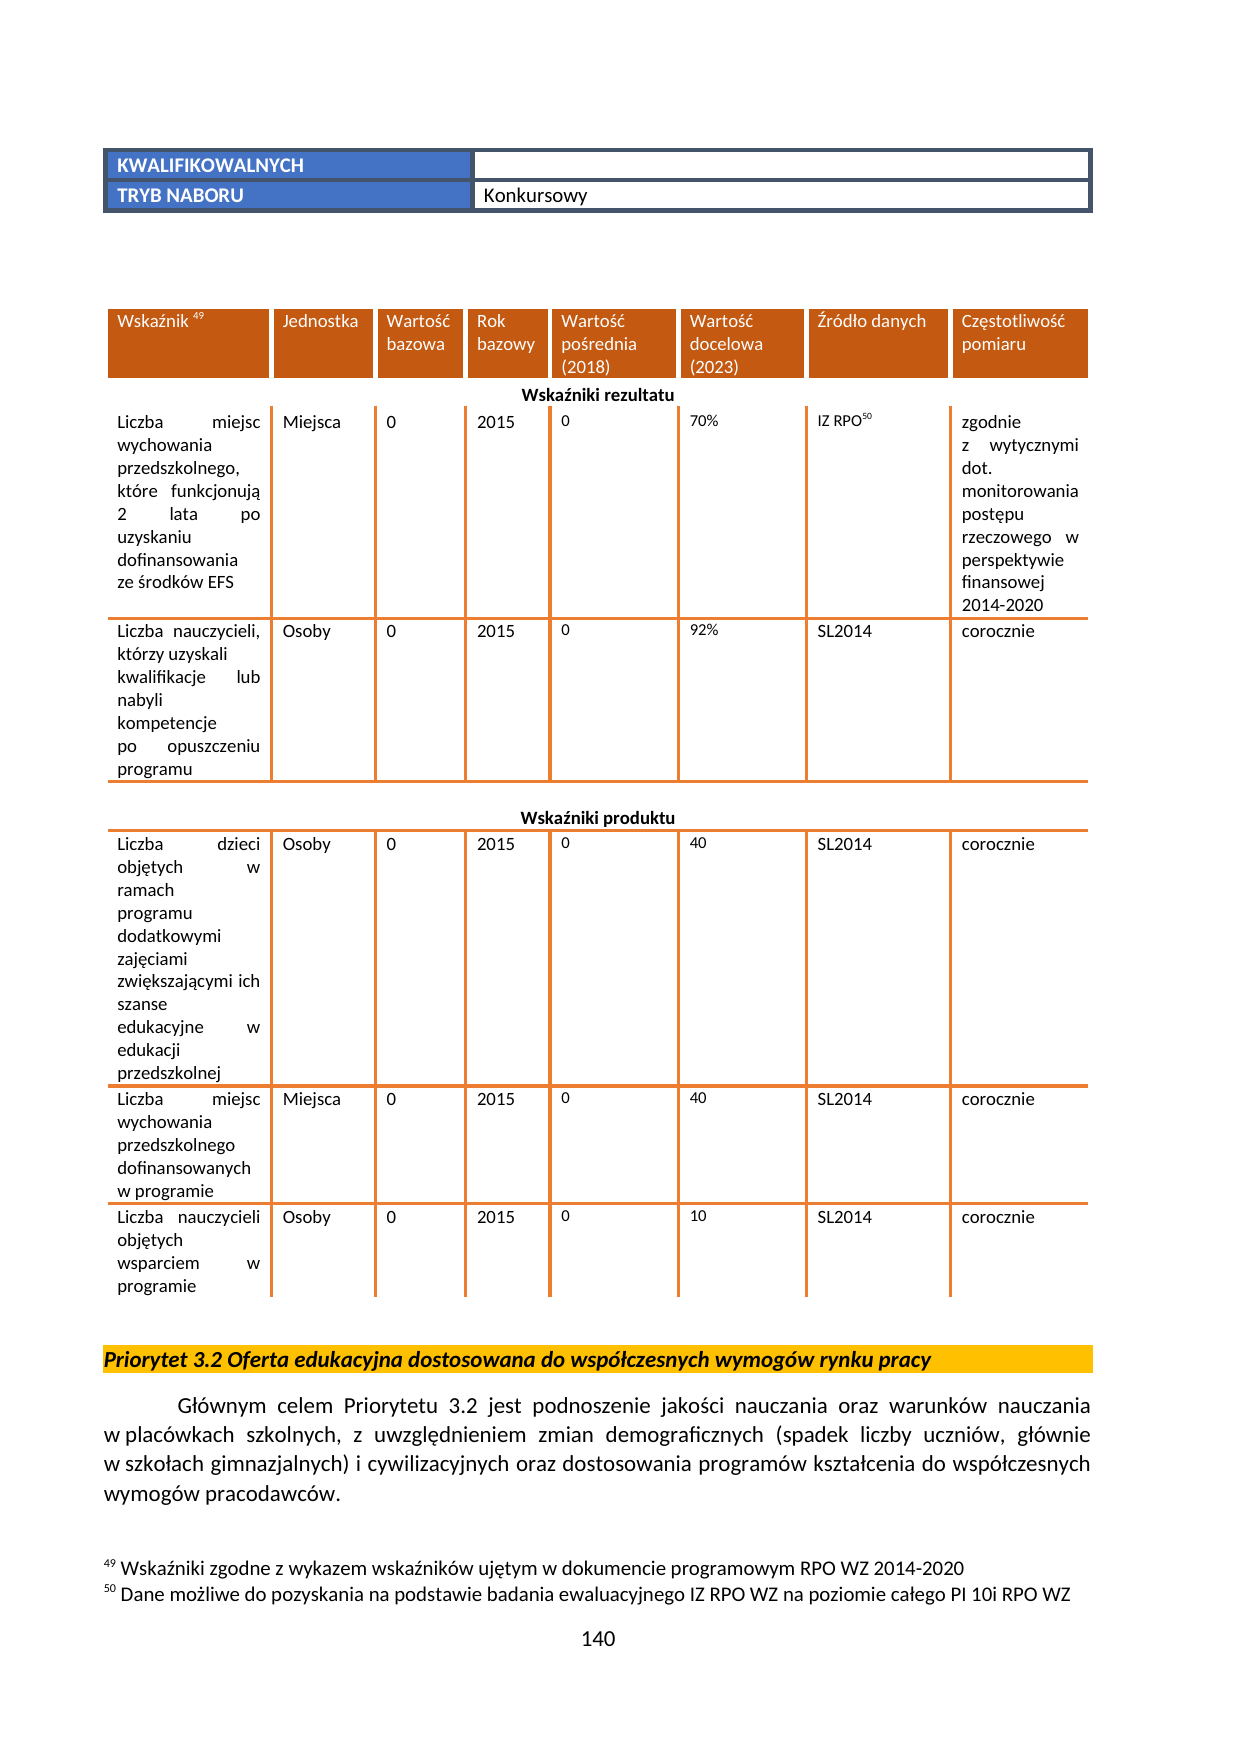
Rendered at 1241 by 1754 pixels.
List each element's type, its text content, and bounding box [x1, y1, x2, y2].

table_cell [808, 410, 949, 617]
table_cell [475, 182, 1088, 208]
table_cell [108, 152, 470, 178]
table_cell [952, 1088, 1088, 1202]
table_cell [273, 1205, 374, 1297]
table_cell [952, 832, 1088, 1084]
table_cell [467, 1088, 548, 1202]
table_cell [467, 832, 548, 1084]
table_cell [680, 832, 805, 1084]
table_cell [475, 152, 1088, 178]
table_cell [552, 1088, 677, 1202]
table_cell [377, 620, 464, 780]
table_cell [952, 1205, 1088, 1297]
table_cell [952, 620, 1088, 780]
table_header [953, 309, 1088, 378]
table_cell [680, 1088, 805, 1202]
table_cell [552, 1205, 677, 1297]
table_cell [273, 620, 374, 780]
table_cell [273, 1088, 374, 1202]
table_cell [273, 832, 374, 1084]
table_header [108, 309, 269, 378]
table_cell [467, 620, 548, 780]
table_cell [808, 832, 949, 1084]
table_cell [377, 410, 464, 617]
text Głównym celem Priorytetu 3.2 jest podnoszenie jakości nauczania oraz warunków nauczania w placówkach szkolnych, z uwzględnieniem zmian demograficznych (spadek liczby uczniów, głównie w szkołach gimnazjalnych) i cywilizacyjnych oraz dostosowania programów kształcenia do współczesnych wymogów pracodawców. [103, 1391, 1093, 1507]
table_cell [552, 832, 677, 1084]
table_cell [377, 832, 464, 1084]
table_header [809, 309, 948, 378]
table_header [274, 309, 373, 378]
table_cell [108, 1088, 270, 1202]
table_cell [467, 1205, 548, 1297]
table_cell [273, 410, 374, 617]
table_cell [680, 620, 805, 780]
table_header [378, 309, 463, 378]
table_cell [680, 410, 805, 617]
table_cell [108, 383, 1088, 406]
text Priorytet 3.2 Oferta edukacyjna dostosowana do współczesnych wymogów rynku pracy [103, 1345, 1093, 1373]
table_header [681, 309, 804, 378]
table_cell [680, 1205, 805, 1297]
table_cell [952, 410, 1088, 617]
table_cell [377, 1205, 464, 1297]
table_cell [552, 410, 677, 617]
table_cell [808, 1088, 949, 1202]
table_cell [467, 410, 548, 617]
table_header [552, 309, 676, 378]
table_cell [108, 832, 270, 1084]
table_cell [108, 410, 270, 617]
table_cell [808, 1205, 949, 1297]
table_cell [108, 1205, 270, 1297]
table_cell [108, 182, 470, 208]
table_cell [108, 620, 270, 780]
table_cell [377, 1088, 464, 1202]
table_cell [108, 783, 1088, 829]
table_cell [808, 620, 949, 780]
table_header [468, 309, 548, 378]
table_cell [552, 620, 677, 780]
